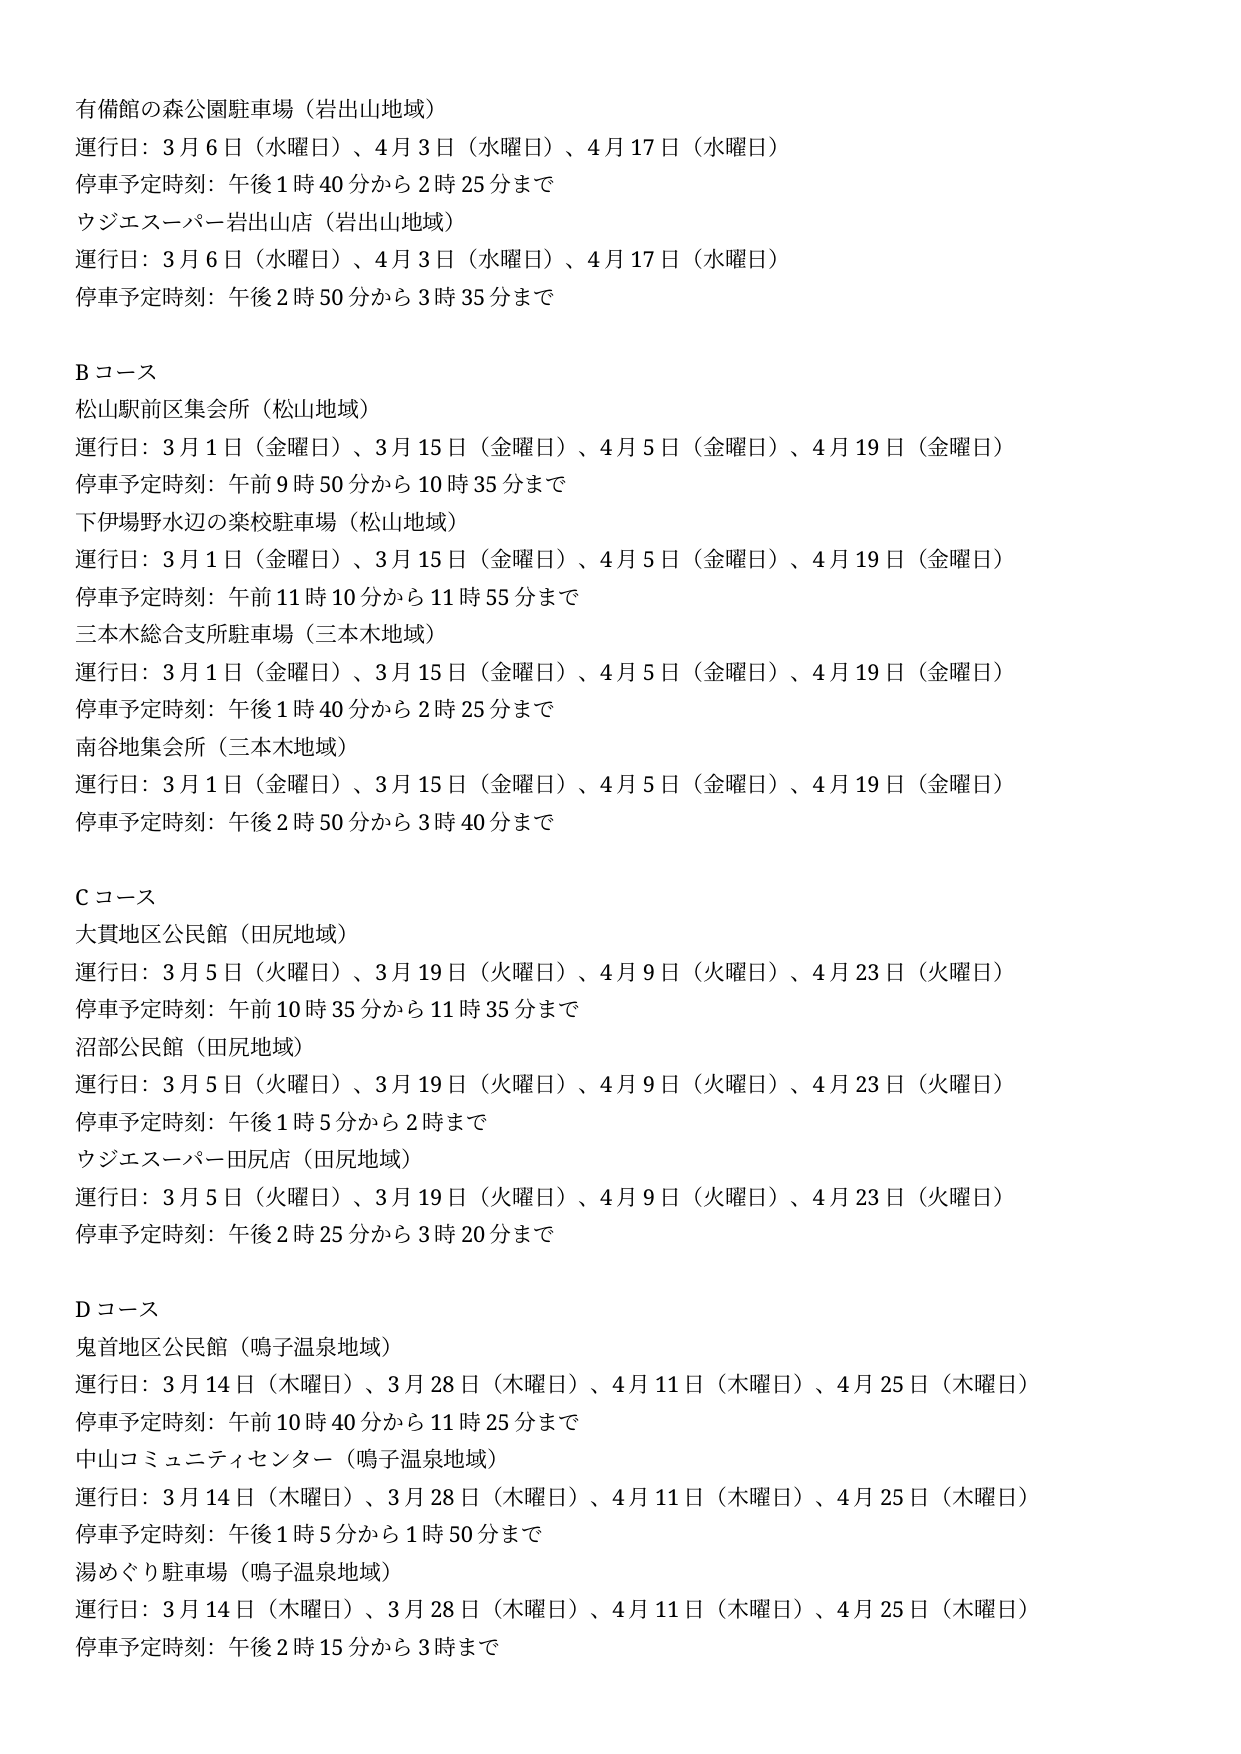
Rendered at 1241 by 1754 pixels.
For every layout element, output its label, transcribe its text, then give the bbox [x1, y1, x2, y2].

text 停車予定時刻：午後1時40分から2時25分まで [75, 164, 1165, 202]
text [75, 127, 1165, 164]
text 湯めぐり駐車場（鳴子温泉地域） [75, 1552, 1165, 1589]
text 運行日：3月1日（金曜日）、3月15日（金曜日）、4月5日（金曜日）、4月19日（金曜日） [75, 652, 1165, 689]
text Dコース [75, 1289, 1165, 1327]
text 松山駅前区集会所（松山地域） [75, 389, 1165, 427]
text 運行日：3月5日（火曜日）、3月19日（火曜日）、4月9日（火曜日）、4月23日（火曜日） [75, 1064, 1165, 1102]
text 停車予定時刻：午前9時50分から10時35分まで [75, 464, 1165, 502]
text 停車予定時刻：午前10時35分から11時35分まで [75, 989, 1165, 1027]
text 停車予定時刻：午後1時40分から2時25分まで [75, 689, 1165, 727]
text 停車予定時刻：午前11時10分から11時55分まで [75, 577, 1165, 614]
text 南谷地集会所（三本木地域） [75, 727, 1165, 764]
text 運行日：3月14日（木曜日）、3月28日（木曜日）、4月11日（木曜日）、4月25日（木曜日） [75, 1477, 1165, 1514]
text 運行日：3月1日（金曜日）、3月15日（金曜日）、4月5日（金曜日）、4月19日（金曜日） [75, 764, 1165, 802]
text 三本木総合支所駐車場（三本木地域） [75, 614, 1165, 652]
text 停車予定時刻：午後2時50分から3時40分まで [75, 802, 1165, 839]
text 鬼首地区公民館（鳴子温泉地域） [75, 1327, 1165, 1364]
text 停車予定時刻：午後1時5分から1時50分まで [75, 1514, 1165, 1552]
text 運行日：3月14日（木曜日）、3月28日（木曜日）、4月11日（木曜日）、4月25日（木曜日） [75, 1364, 1165, 1402]
text 下伊場野水辺の楽校駐車場（松山地域） [75, 502, 1165, 539]
text 停車予定時刻：午後2時50分から3時35分まで [75, 277, 1165, 314]
text 運行日：3月1日（金曜日）、3月15日（金曜日）、4月5日（金曜日）、4月19日（金曜日） [75, 427, 1165, 464]
text 大貫地区公民館（田尻地域） [75, 914, 1165, 952]
text 運行日：3月14日（木曜日）、3月28日（木曜日）、4月11日（木曜日）、4月25日（木曜日） [75, 1589, 1165, 1627]
text 運行日：3月5日（火曜日）、3月19日（火曜日）、4月9日（火曜日）、4月23日（火曜日） [75, 952, 1165, 989]
text Bコース [75, 352, 1165, 389]
text 停車予定時刻：午後2時15分から3時まで [75, 1627, 1165, 1664]
text 有備館の森公園駐車場（岩出山地域） [75, 89, 1165, 127]
text ウジエスーパー田尻店（田尻地域） [75, 1139, 1165, 1177]
text 停車予定時刻：午後1時5分から2時まで [75, 1102, 1165, 1139]
text 沼部公民館（田尻地域） [75, 1027, 1165, 1064]
text 運行日：3月6日（水曜日）、4月3日（水曜日）、4月17日（水曜日） [75, 239, 1165, 277]
text 停車予定時刻：午後2時25分から3時20分まで [75, 1214, 1165, 1252]
text 停車予定時刻：午前10時40分から11時25分まで [75, 1402, 1165, 1439]
text 中山コミュニティセンター（鳴子温泉地域） [75, 1439, 1165, 1477]
text Cコース [75, 877, 1165, 914]
text ウジエスーパー岩出山店（岩出山地域） [75, 202, 1165, 239]
text 運行日：3月1日（金曜日）、3月15日（金曜日）、4月5日（金曜日）、4月19日（金曜日） [75, 539, 1165, 577]
text 運行日：3月5日（火曜日）、3月19日（火曜日）、4月9日（火曜日）、4月23日（火曜日） [75, 1177, 1165, 1214]
